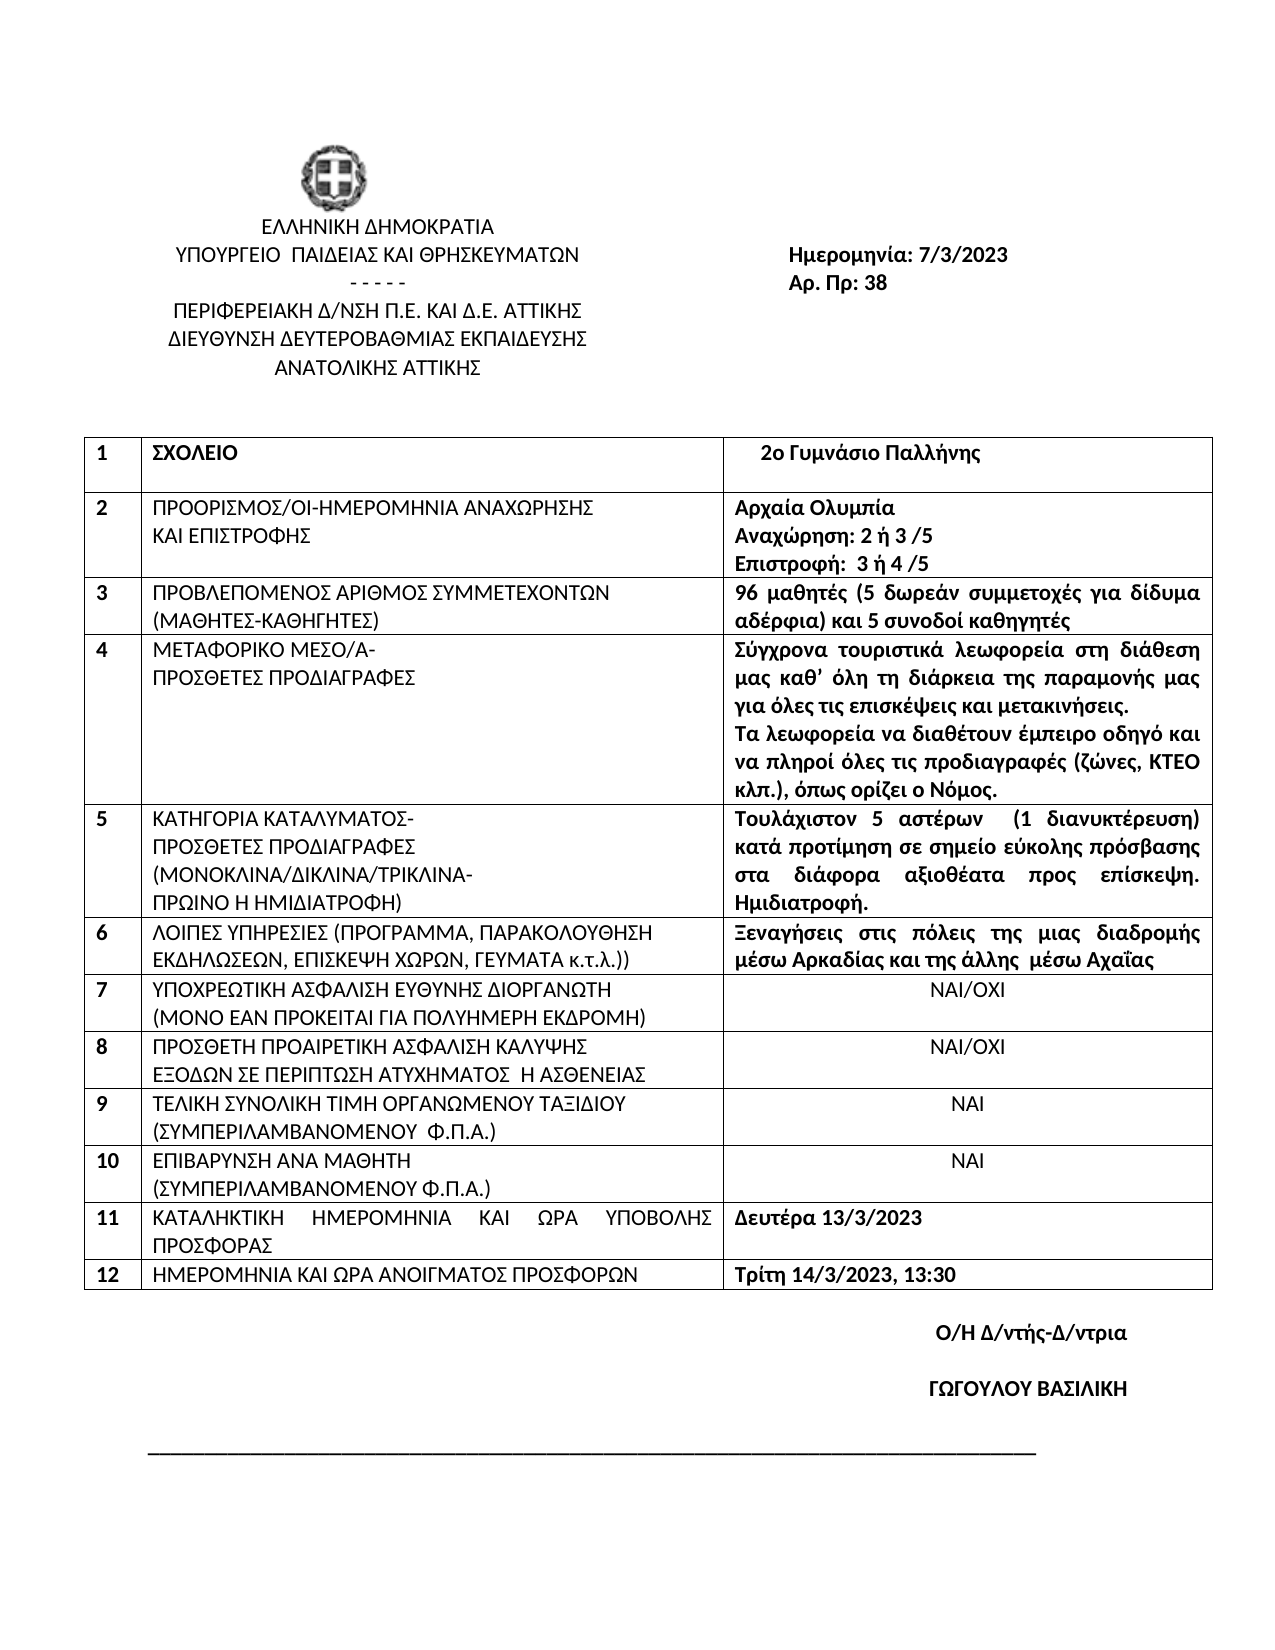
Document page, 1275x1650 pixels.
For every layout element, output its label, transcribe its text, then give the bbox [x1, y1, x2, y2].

table_cell ΠΡΟΣΘΕΤΗ ΠΡΟΑΙΡΕΤΙΚΗ ΑΣΦΑΛΙΣΗ ΚΑΛΥΨΗΣ ΕΞΟΔΩΝ ΣΕ ΠΕΡΙΠΤΩΣΗ ΑΤΥΧΗΜΑΤΟΣ Ή ΑΣΘΕΝΕΙΑΣ [142, 1032, 723, 1088]
table_cell 3 [85, 578, 141, 634]
table_cell Δευτέρα 13/3/2023 [724, 1203, 1212, 1259]
text Ο/Η Δ/ντής-Δ/ντρια [148, 1318, 1127, 1346]
table_cell Τουλάχιστον 5 αστέρων (1 διανυκτέρευση) κατά προτίμηση σε σημείο εύκολης πρόσβασης στα διάφορα αξιοθέατα προς επίσκεψη. Ημιδιατροφή. [724, 805, 1212, 917]
table_header 2o Γυμνάσιο Παλλήνης [724, 438, 1212, 492]
text ______________________________________________________________________________ [148, 1430, 1127, 1458]
table_cell ΥΠΟΧΡΕΩΤΙΚΗ ΑΣΦΑΛΙΣΗ ΕΥΘΥΝΗΣ ΔΙΟΡΓΑΝΩΤΗ (ΜΟΝΟ ΕΑΝ ΠΡΟΚΕΙΤΑΙ ΓΙΑ ΠΟΛΥΗΜΕΡΗ ΕΚΔΡΟΜΗ) [142, 975, 723, 1031]
table_cell Σύγχρονα τουριστικά λεωφορεία στη διάθεση μας καθ’ όλη τη διάρκεια της παραμονής μας για όλες τις επισκέψεις και μετακινήσεις. Τα λεωφορεία να διαθέτουν έμπειρο οδηγό και να πληροί όλες τις προδιαγραφές (ζώνες, ΚΤΕΟ κλπ.), όπως ορίζει ο Νόμος. [724, 635, 1212, 803]
table_cell ΠΡΟΟΡΙΣΜΟΣ/ΟΙ-ΗΜΕΡΟΜΗΝΙΑ ΑΝΑΧΩΡΗΣΗΣ ΚΑΙ ΕΠΙΣΤΡΟΦΗΣ [142, 493, 723, 577]
table_cell Τρίτη 14/3/2023, 13:30 [724, 1260, 1212, 1289]
table_cell 8 [85, 1032, 141, 1088]
picture [300, 144, 369, 213]
table_header Ημερομηνία: 7/3/2023 Αρ. Πρ: 38 [627, 213, 1127, 409]
table_cell ΤΕΛΙΚΗ ΣΥΝΟΛΙΚΗ ΤΙΜΗ ΟΡΓΑΝΩΜΕΝΟΥ ΤΑΞΙΔΙΟΥ (ΣΥΜΠΕΡΙΛΑΜΒΑΝΟΜΕΝΟΥ Φ.Π.Α.) [142, 1089, 723, 1145]
table_header ΕΛΛΗΝΙΚΗ ΔΗΜΟΚΡΑΤΙΑ ΥΠΟΥΡΓΕΙΟ ΠΑΙΔΕΙΑΣ ΚΑΙ ΘΡΗΣΚΕΥΜΑΤΩΝ - - - - - ΠΕΡΙΦΕΡΕΙΑΚΗ Δ/ΝΣΗ Π.Ε. ΚΑΙ Δ.Ε. ΑΤΤΙΚΗΣ ΔΙΕΥΘΥΝΣΗ ΔΕΥΤΕΡΟΒΑΘΜΙΑΣ ΕΚΠΑΙΔΕΥΣΗΣ ΑΝΑΤΟΛΙΚΗΣ ΑΤΤΙΚΗΣ [128, 213, 627, 409]
table_cell ΝΑΙ [724, 1146, 1212, 1202]
table_cell ΝΑΙ [724, 1089, 1212, 1145]
table_cell ΝΑΙ/ΟΧΙ [724, 975, 1212, 1031]
table_header ΣΧΟΛΕΙΟ [142, 438, 723, 492]
table_cell ΠΡΟΒΛΕΠΟΜΕΝΟΣ ΑΡΙΘΜΟΣ ΣΥΜΜΕΤΕΧΟΝΤΩΝ (ΜΑΘΗΤΕΣ-ΚΑΘΗΓΗΤΕΣ) [142, 578, 723, 634]
table_cell ΚΑΤΗΓΟΡΙΑ ΚΑΤΑΛΥΜΑΤΟΣ- ΠΡΟΣΘΕΤΕΣ ΠΡΟΔΙΑΓΡΑΦΕΣ (ΜΟΝΟΚΛΙΝΑ/ΔΙΚΛΙΝΑ/ΤΡΙΚΛΙΝΑ- ΠΡΩΙΝΟ Ή ΗΜΙΔΙΑΤΡΟΦΗ) [142, 805, 723, 917]
table_cell ΛΟΙΠΕΣ ΥΠΗΡΕΣΙΕΣ (ΠΡΟΓΡΑΜΜΑ, ΠΑΡΑΚΟΛΟΥΘΗΣΗ ΕΚΔΗΛΩΣΕΩΝ, ΕΠΙΣΚΕΨΗ ΧΩΡΩΝ, ΓΕΥΜΑΤΑ κ.τ.λ.)) [142, 918, 723, 974]
table_cell ΚΑΤΑΛΗΚΤΙΚΗ ΗΜΕΡΟΜΗΝΙΑ ΚΑΙ ΩΡΑ ΥΠΟΒΟΛΗΣ ΠΡΟΣΦΟΡΑΣ [142, 1203, 723, 1259]
table_cell 11 [85, 1203, 141, 1259]
table_cell 7 [85, 975, 141, 1031]
table_cell Αρχαία Ολυμπία Αναχώρηση: 2 ή 3 /5 Επιστροφή: 3 ή 4 /5 [724, 493, 1212, 577]
table_cell 12 [85, 1260, 141, 1289]
table_cell 6 [85, 918, 141, 974]
table_cell 2 [85, 493, 141, 577]
table_cell ΜΕΤΑΦΟΡΙΚΟ ΜΕΣΟ/Α- ΠΡΟΣΘΕΤΕΣ ΠΡΟΔΙΑΓΡΑΦΕΣ [142, 635, 723, 803]
table_cell 10 [85, 1146, 141, 1202]
table_header 1 [85, 438, 141, 492]
table_cell 96 μαθητές (5 δωρεάν συμμετοχές για δίδυμα αδέρφια) και 5 συνοδοί καθηγητές [724, 578, 1212, 634]
table_cell ΝΑΙ/ΟΧΙ [724, 1032, 1212, 1088]
table_cell 5 [85, 805, 141, 917]
table_cell Ξεναγήσεις στις πόλεις της μιας διαδρομής μέσω Αρκαδίας και της άλλης μέσω Αχαΐας [724, 918, 1212, 974]
text ΓΩΓΟΥΛΟΥ ΒΑΣΙΛΙΚΗ [148, 1374, 1127, 1402]
table_cell ΕΠΙΒΑΡΥΝΣΗ ΑΝΑ ΜΑΘΗΤΗ (ΣΥΜΠΕΡΙΛΑΜΒΑΝΟΜΕΝΟΥ Φ.Π.Α.) [142, 1146, 723, 1202]
table_cell 9 [85, 1089, 141, 1145]
table_cell ΗΜΕΡΟΜΗΝΙΑ ΚΑΙ ΩΡΑ ΑΝΟΙΓΜΑΤΟΣ ΠΡΟΣΦΟΡΩΝ [142, 1260, 723, 1289]
table_cell 4 [85, 635, 141, 803]
